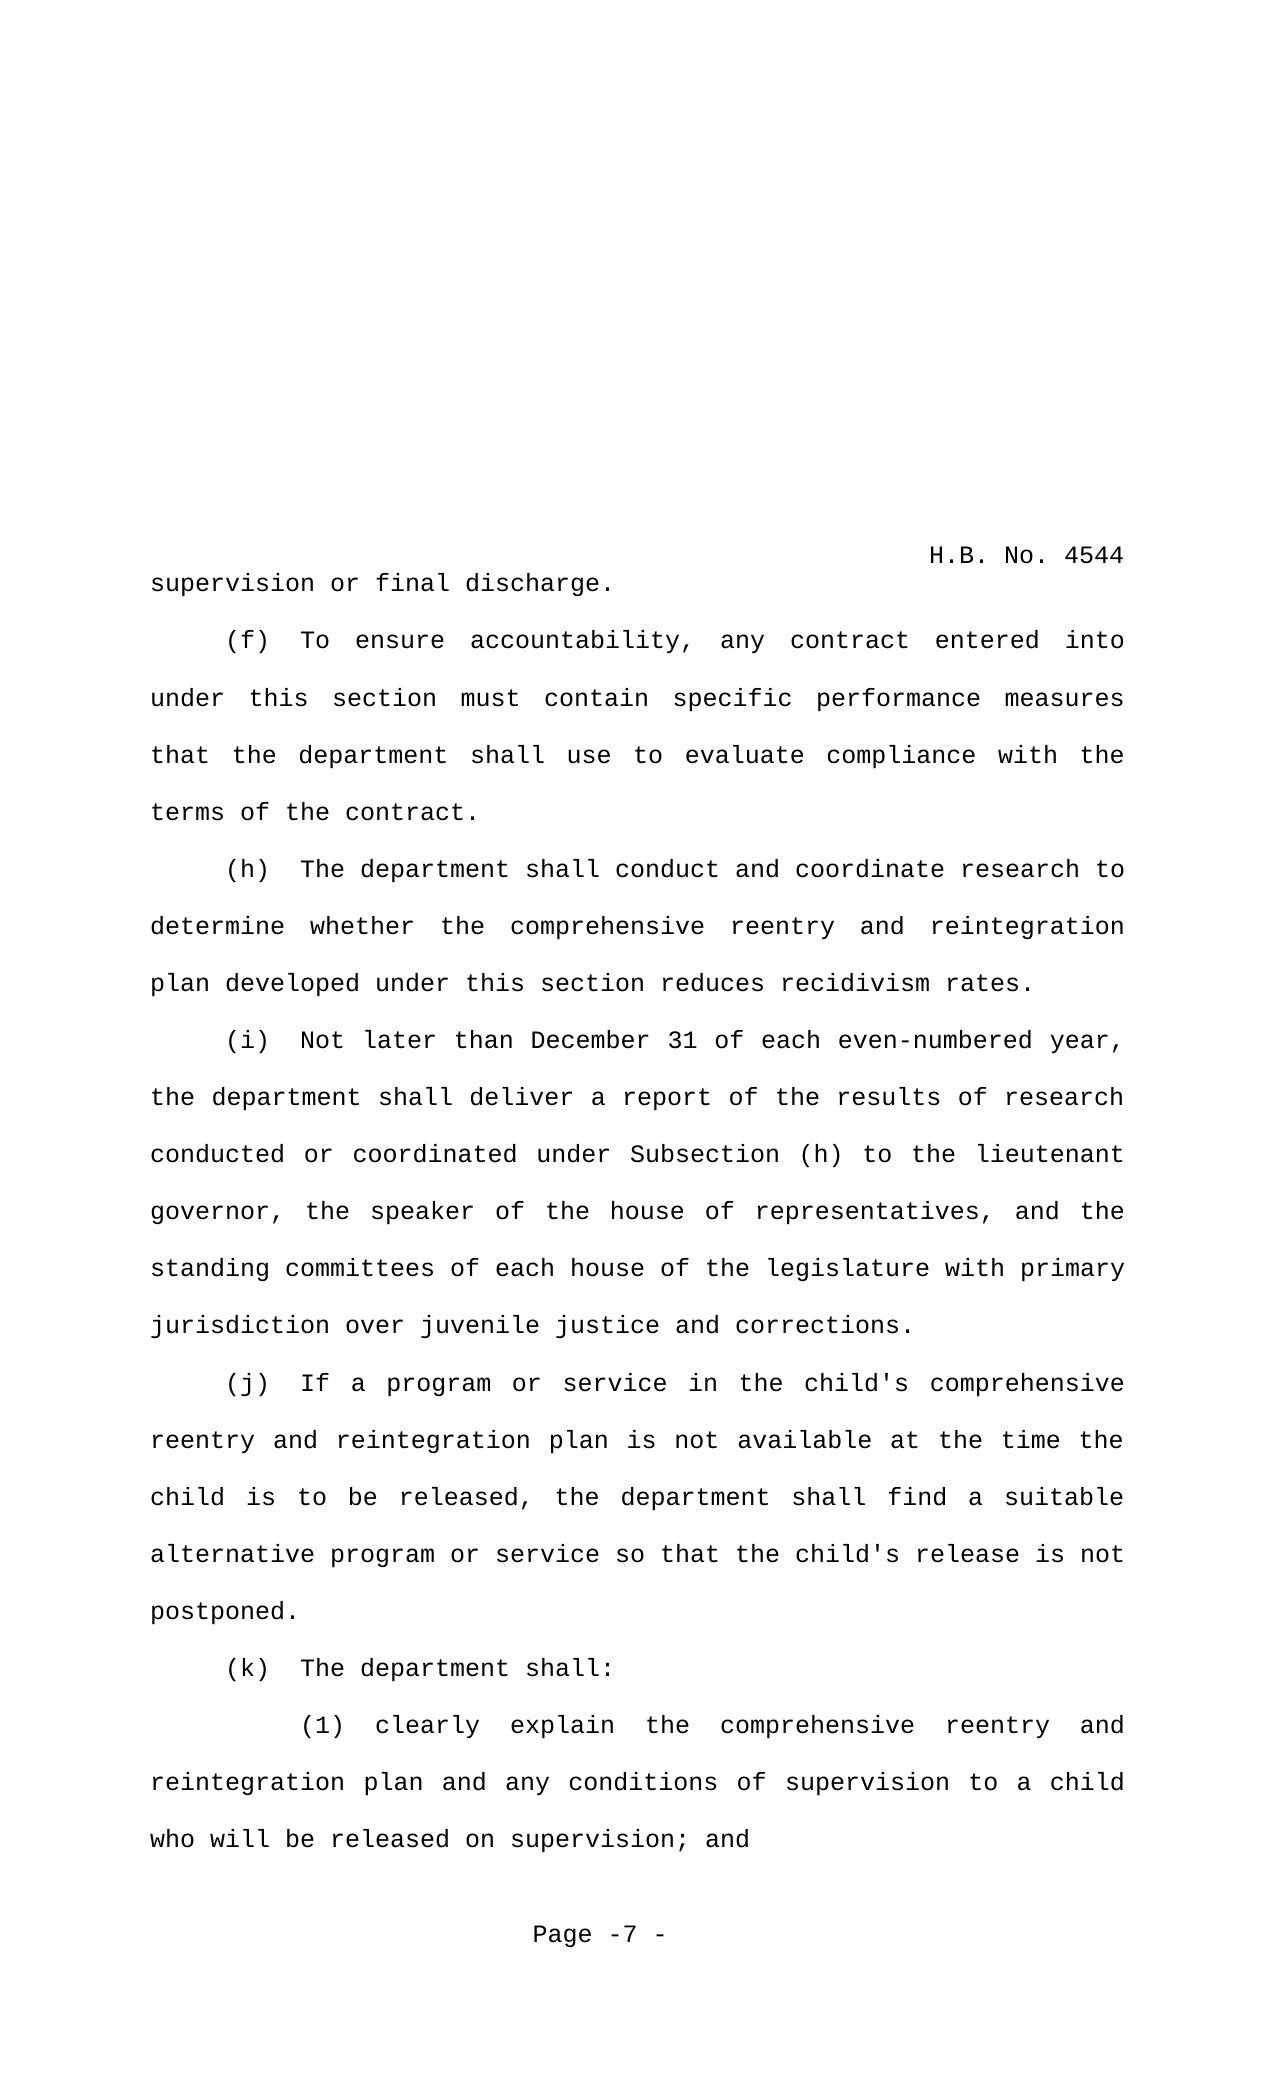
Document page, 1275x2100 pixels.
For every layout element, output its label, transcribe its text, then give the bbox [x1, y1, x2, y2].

text (1) clearly explain the comprehensive reentry and reintegration plan and any conditions of supervision to a child who will be released on supervision; and [150, 1712, 1125, 1855]
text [150, 571, 1125, 599]
text (i) Not later than December 31 of each even-numbered year, the department shall deliver a report of the results of research conducted or coordinated under Subsection (h) to the lieutenant governor, the speaker of the house of representatives, and the standing committees of each house of the legislature with primary jurisdiction over juvenile justice and corrections. [150, 1027, 1125, 1341]
text (k) The department shall: [150, 1655, 1125, 1684]
text (j) If a program or service in the child's comprehensive reentry and reintegration plan is not available at the time the child is to be released, the department shall find a suitable alternative program or service so that the child's release is not postponed. [150, 1370, 1125, 1627]
text (h) The department shall conduct and coordinate research to determine whether the comprehensive reentry and reintegration plan developed under this section reduces recidivism rates. [150, 856, 1125, 999]
text (f) To ensure accountability, any contract entered into under this section must contain specific performance measures that the department shall use to evaluate compliance with the terms of the contract. [150, 628, 1125, 828]
